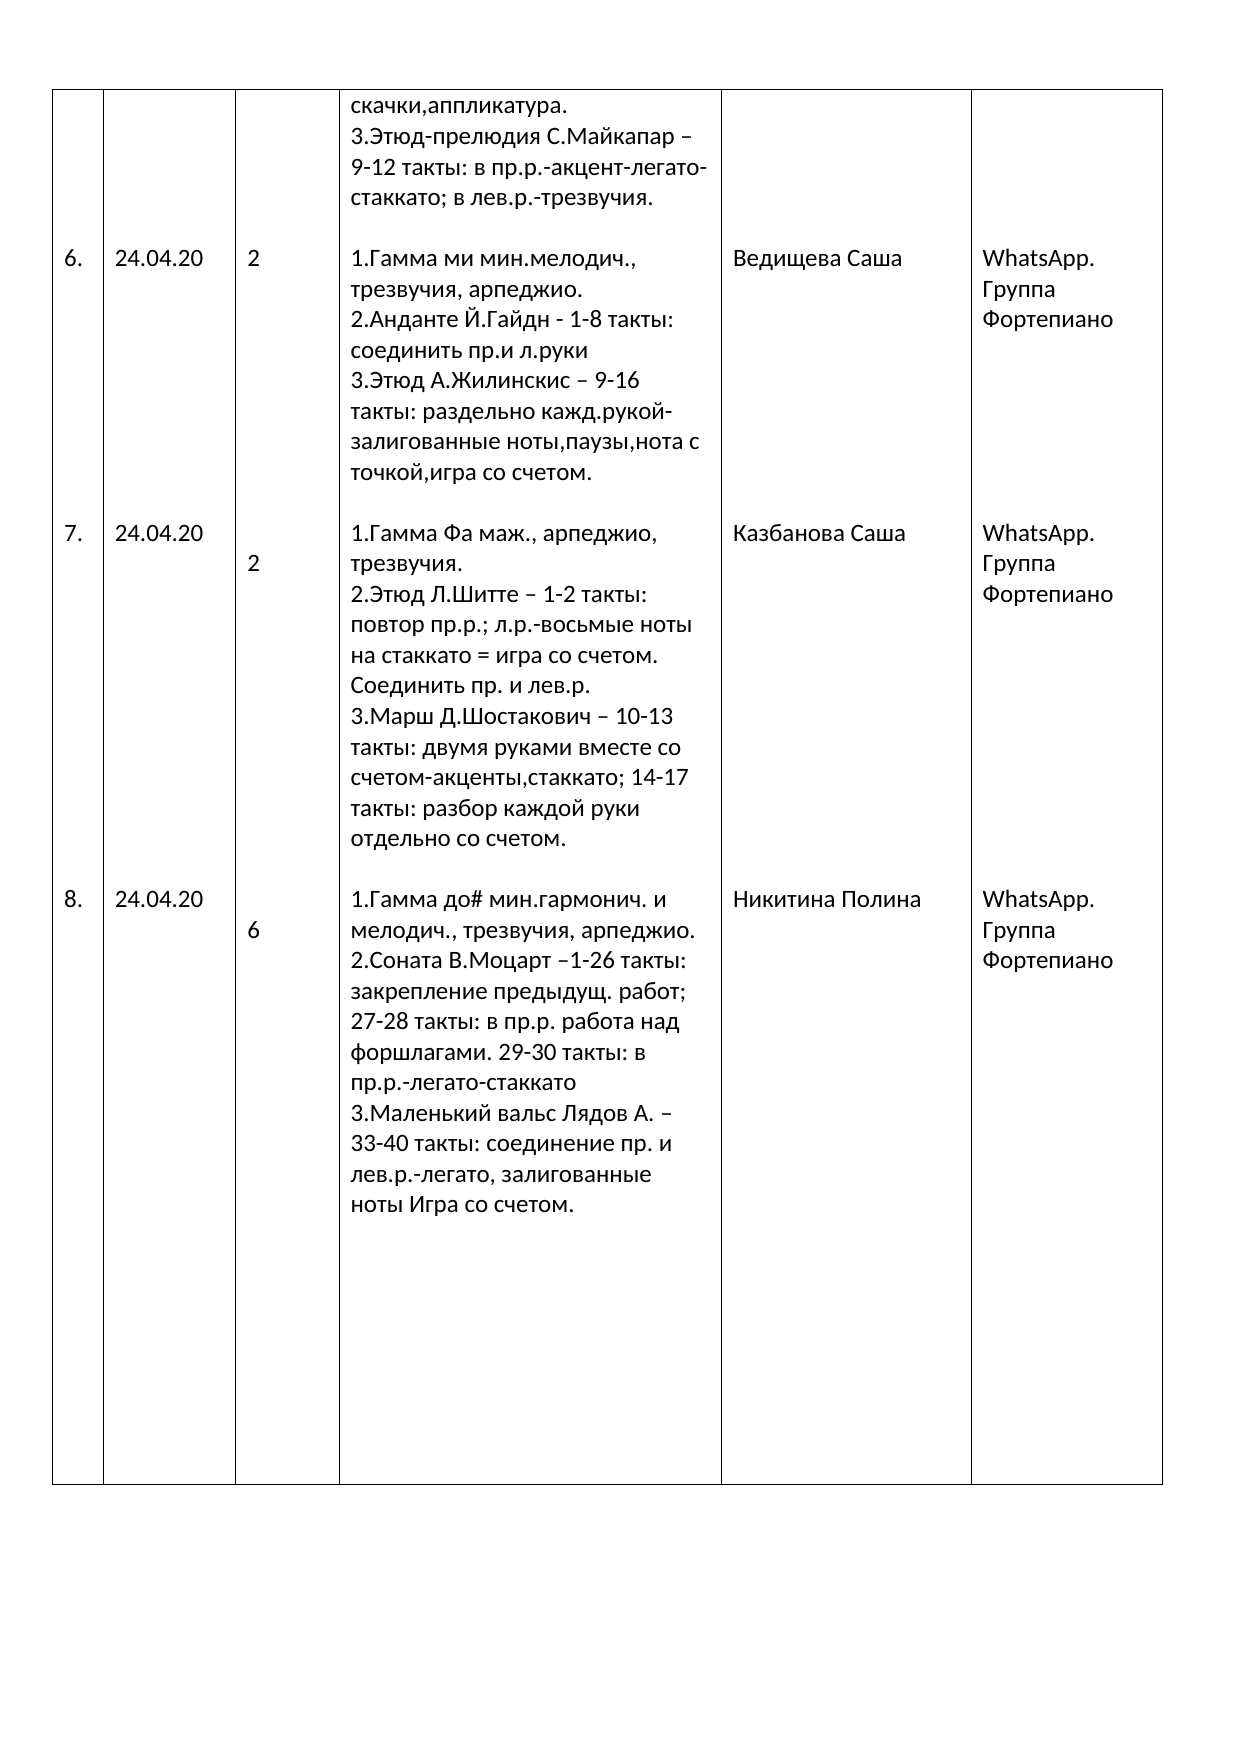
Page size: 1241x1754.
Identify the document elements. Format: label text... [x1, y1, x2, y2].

table_cell 1 1 2 1 2 2 2 6 [236, 90, 339, 1484]
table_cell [722, 90, 971, 1484]
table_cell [53, 90, 103, 1484]
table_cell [104, 90, 235, 1484]
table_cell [340, 90, 721, 1484]
